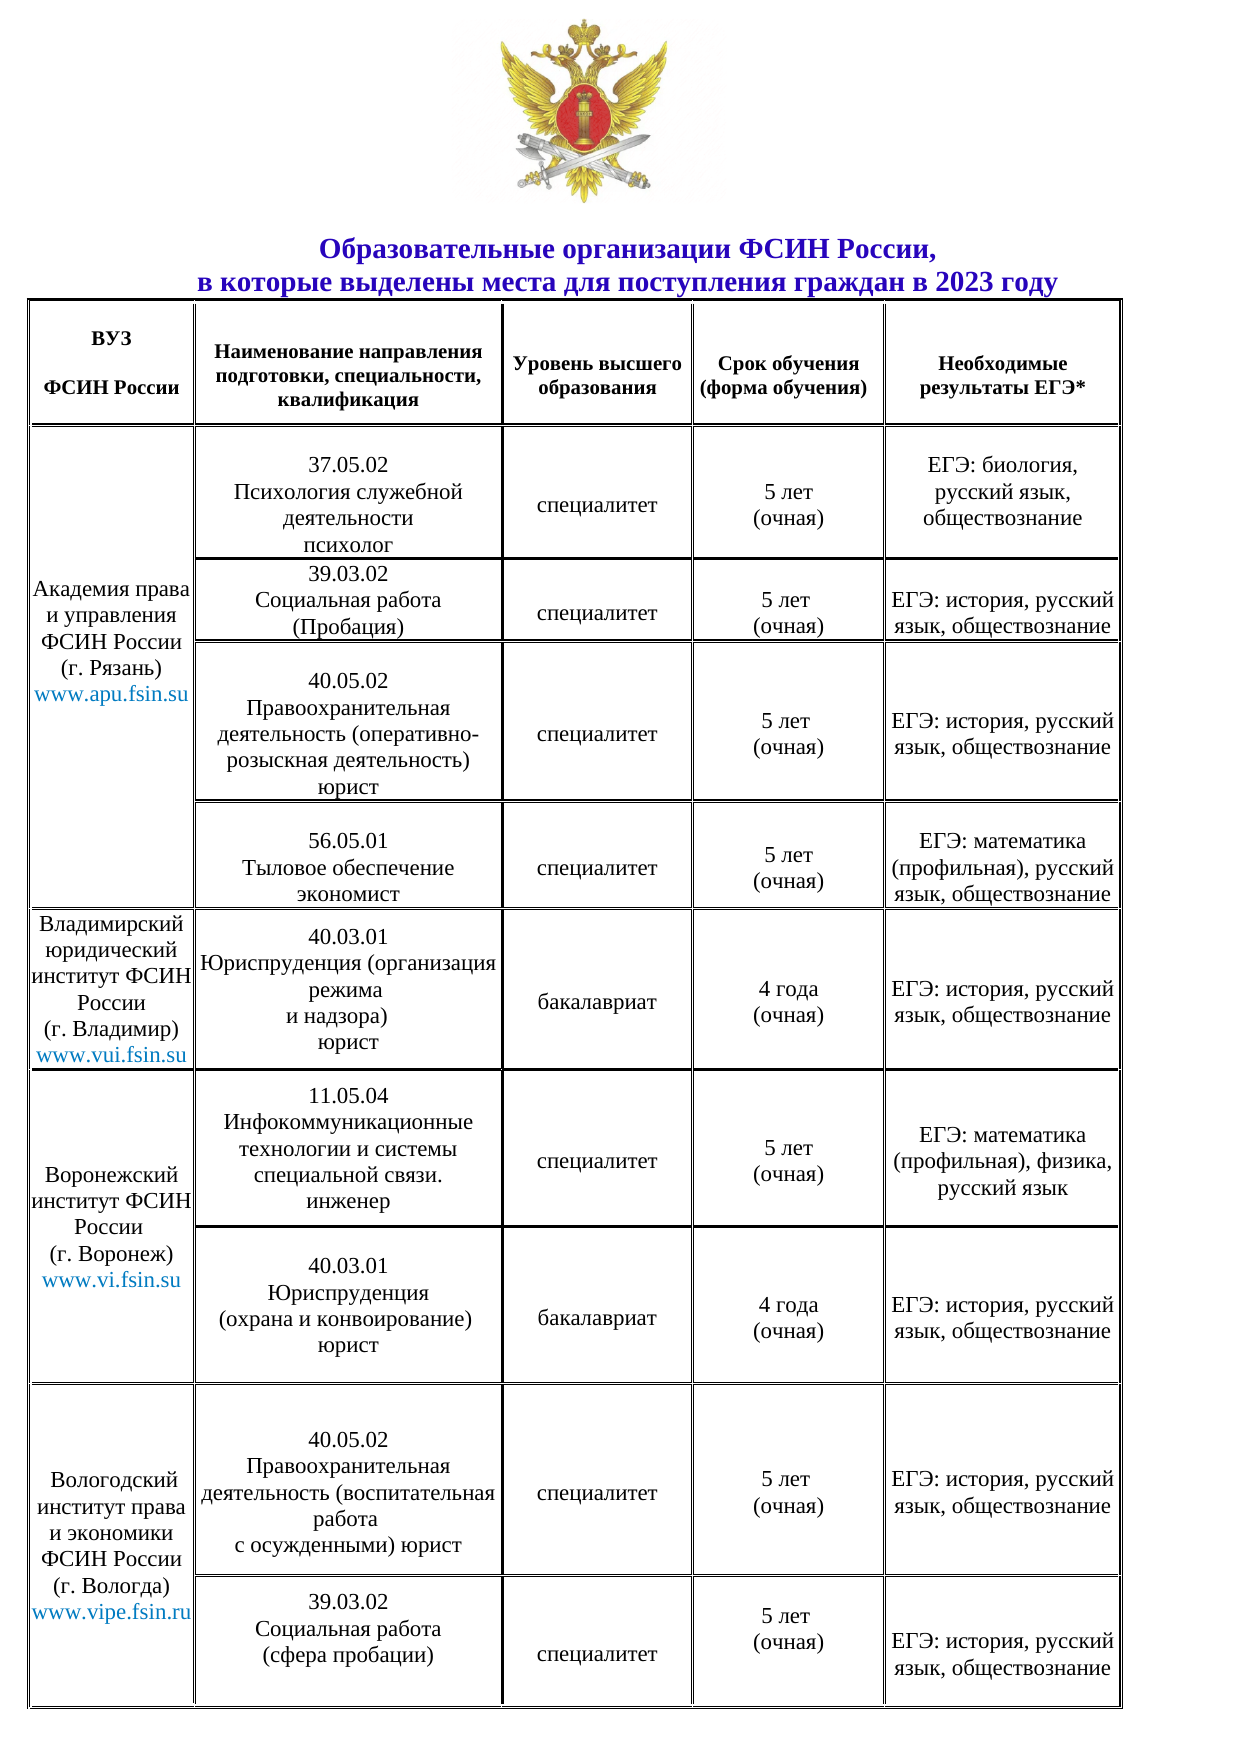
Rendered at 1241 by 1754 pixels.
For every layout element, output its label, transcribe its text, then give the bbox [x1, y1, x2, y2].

table_cell Воронежский институт ФСИН России (г. Воронеж) www.vi.fsin.su [28, 1068, 193, 1382]
text Образовательные организации ФСИН России, [44, 231, 1211, 264]
table_header ВУЗ ФСИН России [30, 301, 194, 423]
table_cell 5 лет (очная) [694, 560, 883, 639]
table_cell 4 года (очная) [694, 910, 883, 1068]
table_cell 40.05.02 Правоохранительная деятельность (воспитательная работа с осужденными) юрист [196, 1385, 501, 1573]
table_cell Вологодский институт права и экономики ФСИН России (г. Вологда) www.vipe.fsin.ru [28, 1382, 194, 1706]
table_cell специалитет [502, 1577, 692, 1706]
table_cell 39.03.02 Социальная работа (сфера пробации) [195, 1577, 502, 1706]
text в которые выделены места для поступления граждан в 2023 году [44, 264, 1211, 298]
table_cell ЕГЭ: математика (профильная), русский язык, обществознание [886, 799, 1120, 907]
table_cell 5 лет (очная) [694, 803, 883, 907]
table_cell 5 лет (очная) [694, 643, 883, 799]
table_cell бакалавриат [504, 910, 691, 1068]
table_cell ЕГЭ: история, русский язык, обществознание [886, 1225, 1119, 1382]
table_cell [885, 1574, 1120, 1706]
table_cell специалитет [504, 643, 691, 799]
table_cell 5 лет (очная) [694, 1385, 883, 1573]
table_cell 5 лет (очная) [694, 427, 883, 557]
table_cell 37.05.02 Психология служебной деятельности психолог [196, 427, 501, 557]
table_header Наименование направления подготовки, специальности, квалификация [195, 300, 502, 423]
table_cell специалитет [504, 560, 691, 639]
table_cell 39.03.02 Социальная работа (Пробация) [196, 560, 501, 639]
table_cell ЕГЭ: математика (профильная), физика, русский язык [886, 1068, 1121, 1225]
table_cell специалитет [504, 1385, 691, 1573]
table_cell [885, 1382, 1121, 1573]
table_header Срок обучения (форма обучения) [693, 301, 884, 423]
picture [451, 18, 727, 204]
table_cell бакалавриат [504, 1228, 691, 1382]
table_cell 11.05.04 Инфокоммуникационные технологии и системы специальной связи. инженер [196, 1071, 501, 1225]
table_cell 40.05.02 Правоохранительная деятельность (оперативно-розыскная деятельность) юрист [196, 643, 501, 799]
table_cell 40.03.01 Юриспруденция (организация режима и надзора) юрист [196, 910, 501, 1068]
table_cell 56.05.01 Тыловое обеспечение экономист [196, 803, 501, 907]
table_cell 4 года (очная) [694, 1228, 883, 1382]
table_cell специалитет [504, 1071, 691, 1225]
table_cell ЕГЭ: история, русский язык, обществознание [886, 639, 1120, 799]
table_cell Академия права и управления ФСИН России (г. Рязань) www.apu.fsin.su [30, 423, 193, 907]
table_header Необходимые результаты ЕГЭ* [885, 301, 1119, 423]
table_cell Владимирский юридический институт ФСИН России (г. Владимир) www.vui.fsin.su [28, 907, 194, 1068]
table_cell специалитет [504, 803, 691, 907]
table_cell 40.03.01 Юриспруденция (охрана и конвоирование) юрист [196, 1228, 501, 1382]
table_cell ЕГЭ: история, русский язык, обществознание [885, 907, 1121, 1068]
table_cell 5 лет (очная) [693, 1577, 884, 1706]
table_cell ЕГЭ: история, русский язык, обществознание [886, 557, 1119, 639]
table_header Уровень высшего образования [502, 301, 692, 423]
table_cell ЕГЭ: биология, русский язык, обществознание [886, 423, 1120, 557]
table_cell 5 лет (очная) [694, 1071, 883, 1225]
table_cell специалитет [504, 427, 691, 557]
